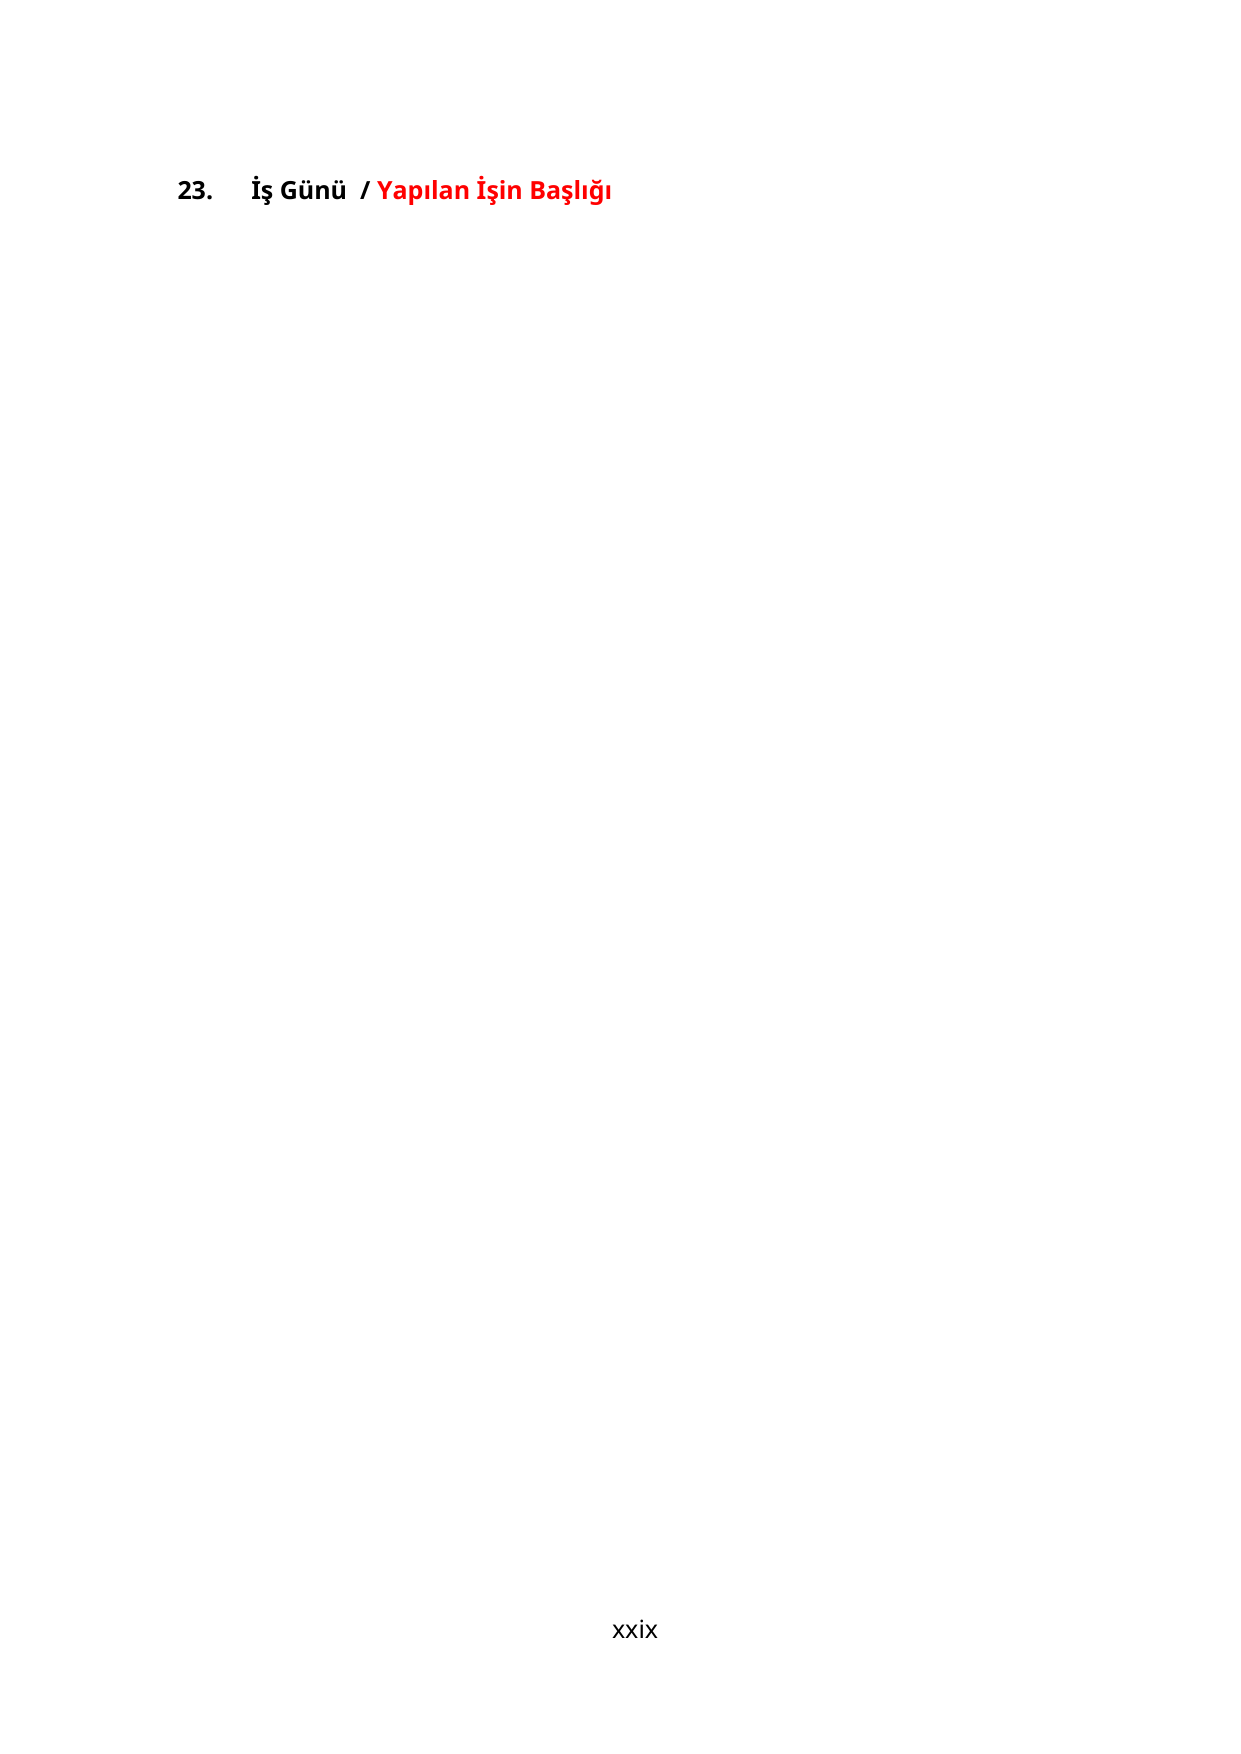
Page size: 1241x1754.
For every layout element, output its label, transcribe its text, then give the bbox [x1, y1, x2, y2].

subtitle İş Günü / Yapılan İşin Başlığı [177, 173, 1092, 207]
